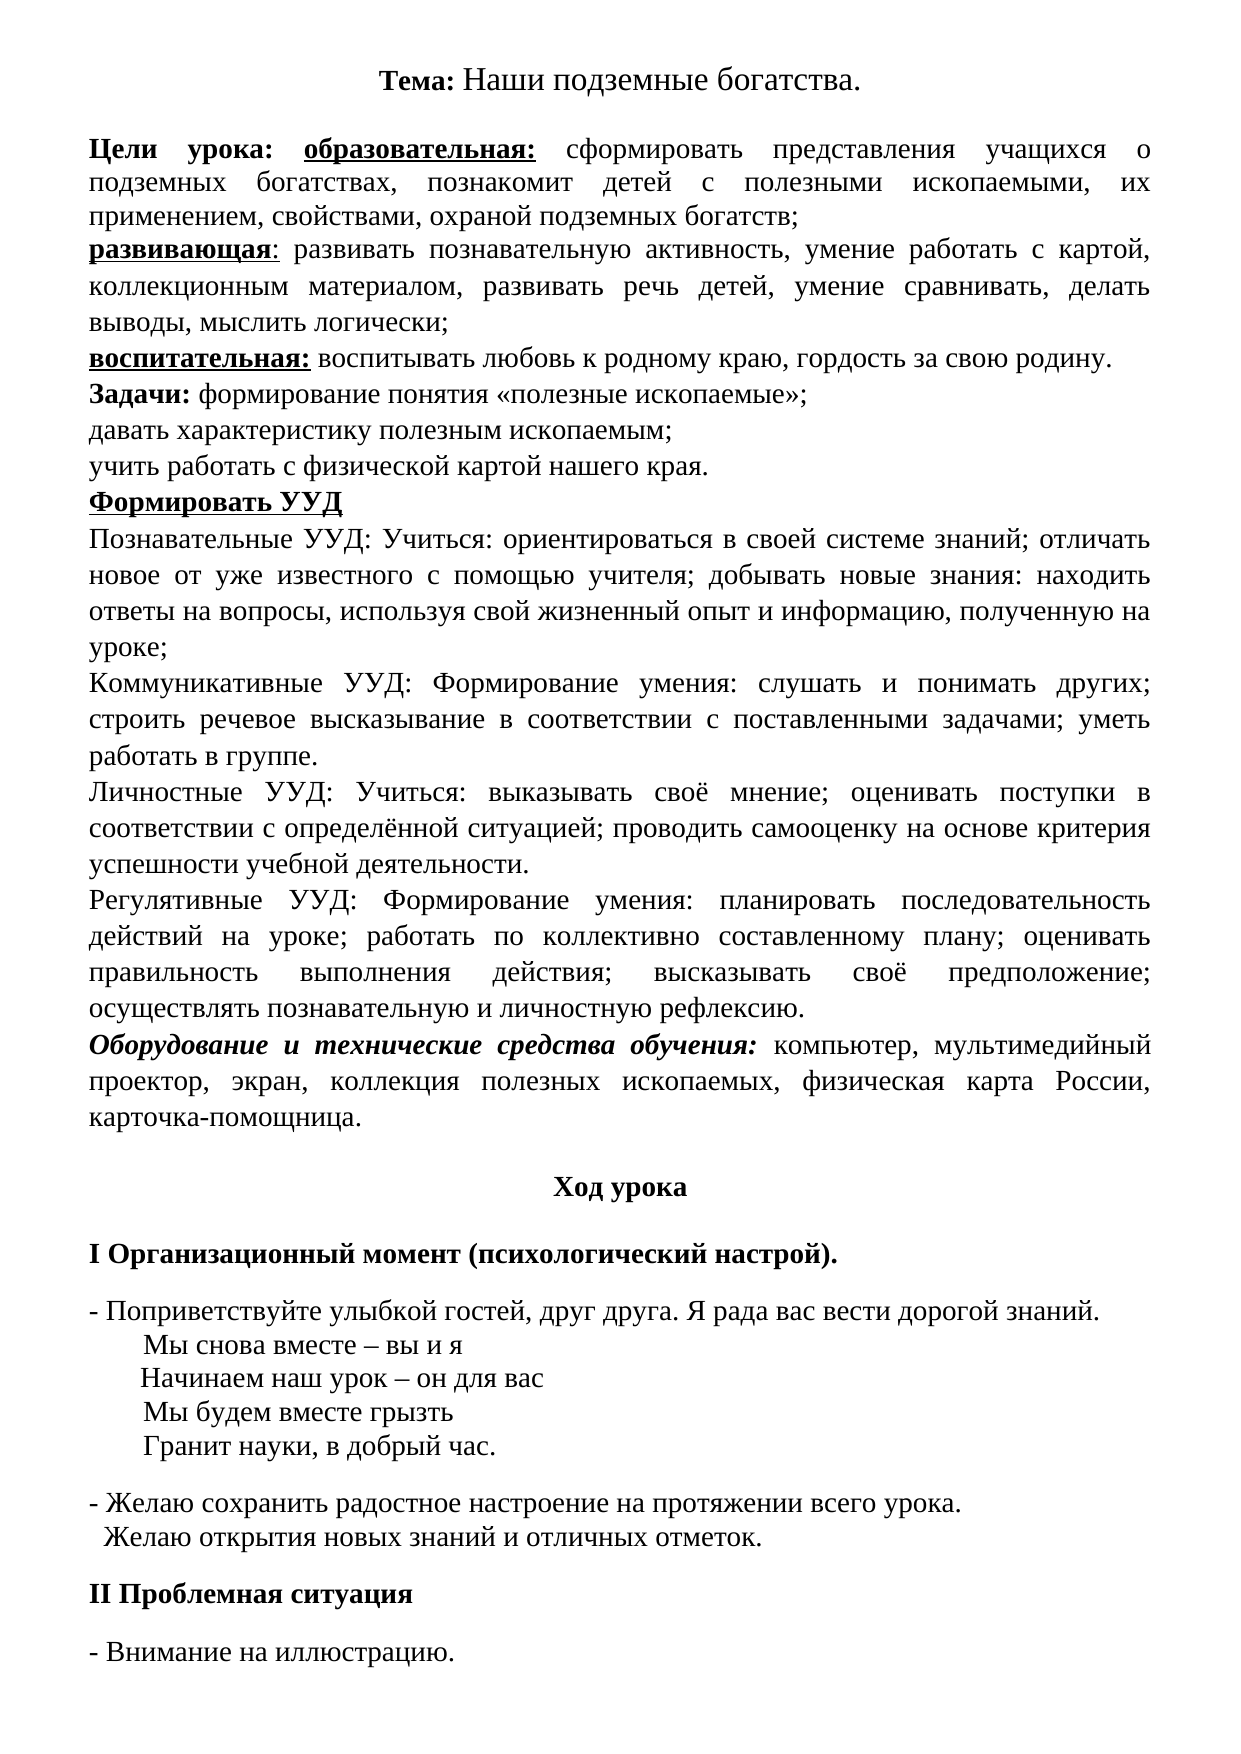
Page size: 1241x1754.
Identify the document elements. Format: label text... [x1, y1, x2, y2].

text Тема: Наши подземные богатства. [89, 59, 1152, 97]
text давать характеристику полезным ископаемым; [89, 412, 1152, 446]
text - Внимание на иллюстрацию. [89, 1634, 1152, 1667]
text Задачи: формирование понятия «полезные ископаемые»; [89, 376, 1152, 410]
text Познавательные УУД: Учиться: ориентироваться в своей системе знаний; отличать новое от уже известного с помощью учителя; добывать новые знания: находить ответы на вопросы, используя свой жизненный опыт и информацию, полученную на уроке; [89, 521, 1152, 663]
text Начинаем наш урок – он для вас [89, 1361, 1152, 1394]
text Регулятивные УУД: Формирование умения: планировать последовательность действий на уроке; работать по коллективно составленному плану; оценивать правильность выполнения действия; высказывать своё предположение; осуществлять познавательную и личностную рефлексию. [89, 882, 1152, 1024]
text I Организационный момент (психологический настрой). [89, 1236, 1152, 1269]
text учить работать с физической картой нашего края. [89, 448, 1152, 482]
text Коммуникативные УУД: Формирование умения: слушать и понимать других; строить речевое высказывание в соответствии с поставленными задачами; уметь работать в группе. [89, 665, 1152, 771]
text Формировать УУД [89, 484, 1152, 518]
text - Поприветствуйте улыбкой гостей, друг друга. Я рада вас вести дорогой знаний. [89, 1293, 1152, 1327]
text Мы будем вместе грызть [89, 1394, 1152, 1428]
text - Желаю сохранить радостное настроение на протяжении всего урока. [89, 1485, 1152, 1519]
text Ход урока [89, 1169, 1152, 1202]
text воспитательная: воспитывать любовь к родному краю, гордость за свою родину. [89, 340, 1152, 373]
text Желаю открытия новых знаний и отличных отметок. [89, 1519, 1152, 1552]
text Цели урока: образовательная: сформировать представления учащихся о подземных богатствах, познакомит детей с полезными ископаемыми, их применением, свойствами, охраной подземных богатств; [89, 131, 1152, 232]
text Гранит науки, в добрый час. [89, 1428, 1152, 1461]
text II Проблемная ситуация [89, 1576, 1152, 1610]
text Личностные УУД: Учиться: выказывать своё мнение; оценивать поступки в соответствии с определённой ситуацией; проводить самооценку на основе критерия успешности учебной деятельности. [89, 774, 1152, 879]
text развивающая: развивать познавательную активность, умение работать с картой, коллекционным материалом, развивать речь детей, умение сравнивать, делать выводы, мыслить логически; [89, 232, 1152, 337]
text Оборудование и технические средства обучения: компьютер, мультимедийный проектор, экран, коллекция полезных ископаемых, физическая карта России, карточка-помощница. [89, 1027, 1152, 1133]
text Мы снова вместе – вы и я [89, 1327, 1152, 1361]
